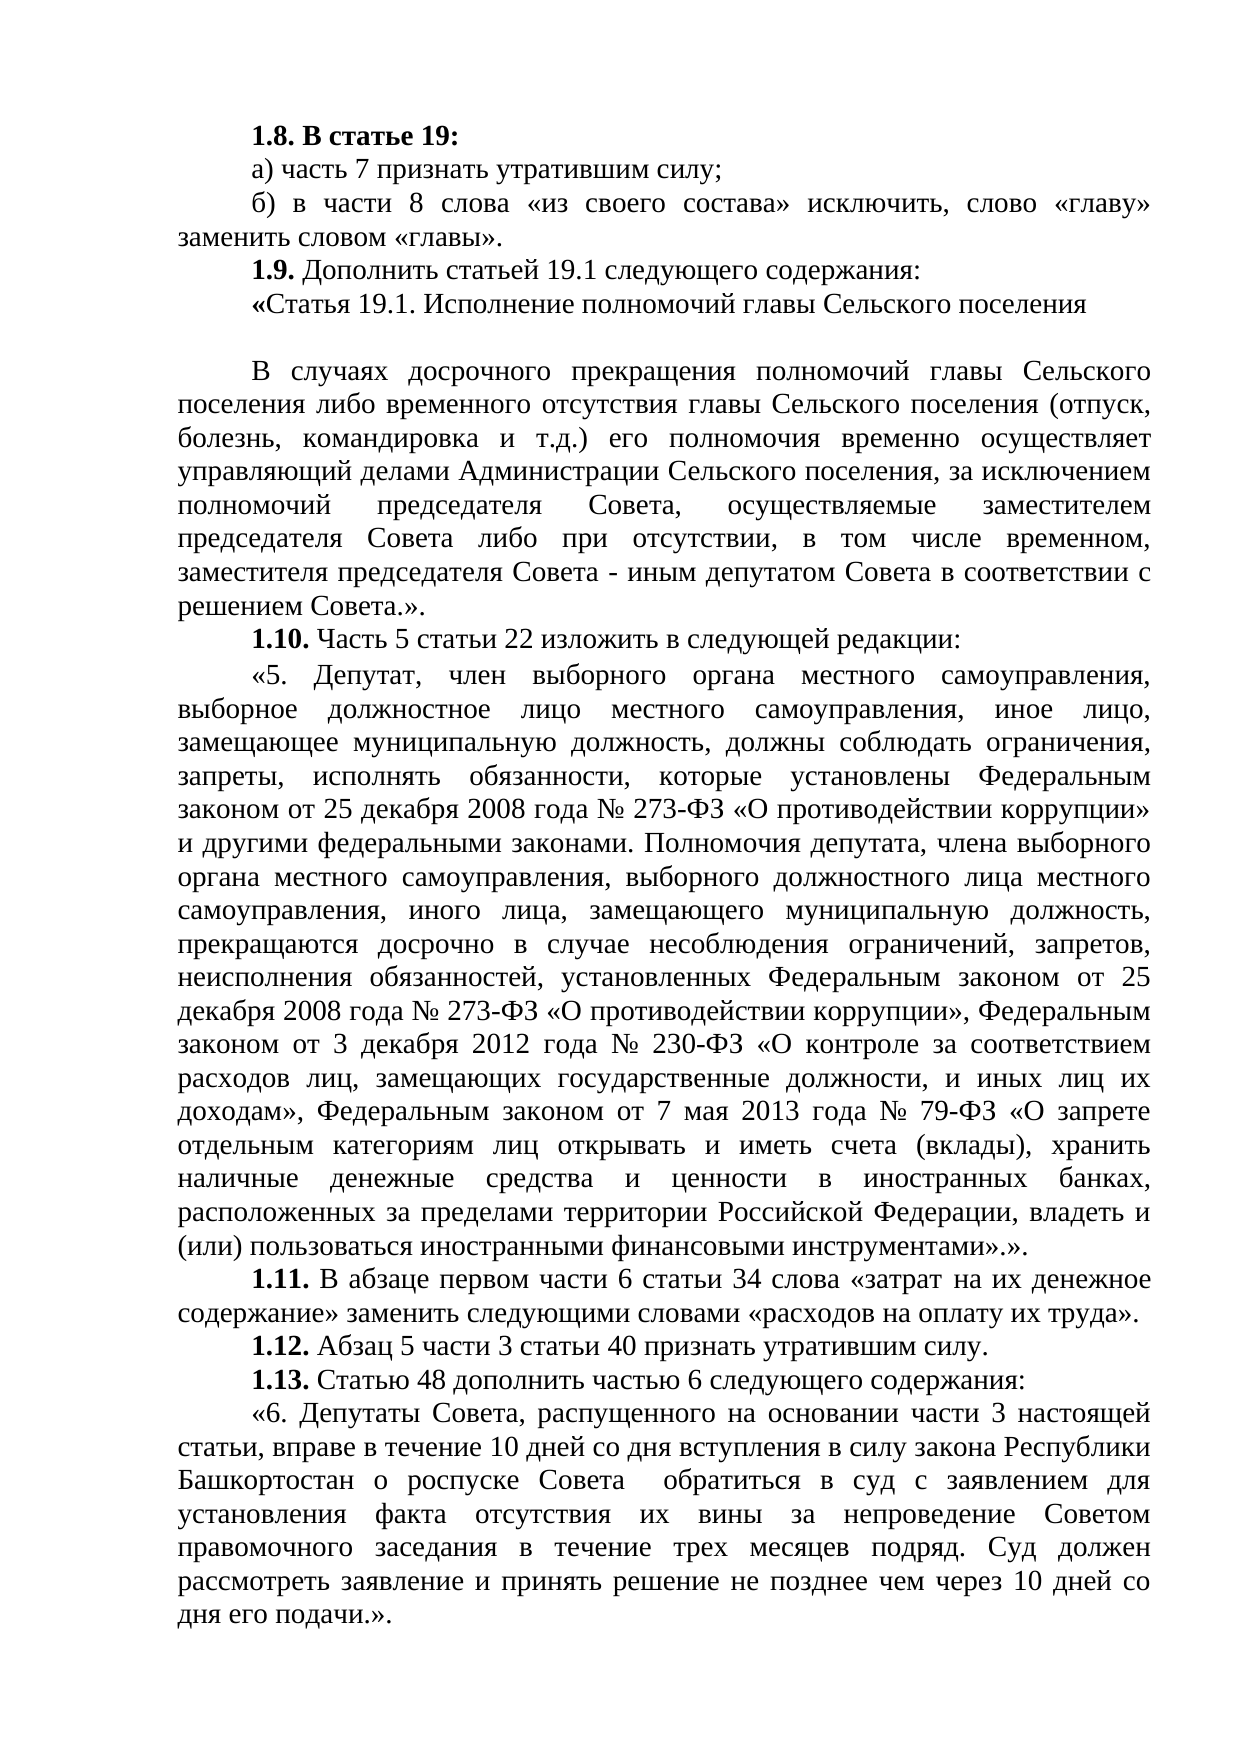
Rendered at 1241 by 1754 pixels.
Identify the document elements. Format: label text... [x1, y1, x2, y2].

text «6. Депутаты Совета, распущенного на основании части 3 настоящей статьи, вправе в течение 10 дней со дня вступления в силу закона Республики Башкортостан о роспуске Совета обратиться в суд с заявлением для установления факта отсутствия их вины за непроведение Советом правомочного заседания в течение трех месяцев подряд. Суд должен рассмотреть заявление и принять решение не позднее чем через 10 дней со дня его подачи.». [177, 1395, 1152, 1630]
text 1.9. Дополнить статьей 19.1 следующего содержания: [177, 252, 1152, 286]
text а) часть 7 признать утратившим силу; [177, 152, 1152, 185]
text 1.11. В абзаце первом части 6 статьи 34 слова «затрат на их денежное содержание» заменить следующими словами «расходов на оплату их труда». [177, 1261, 1152, 1328]
text 1.12. Абзац 5 части 3 статьи 40 признать утратившим силу. [177, 1328, 1152, 1362]
text В случаях досрочного прекращения полномочий главы Сельского поселения либо временного отсутствия главы Сельского поселения (отпуск, болезнь, командировка и т.д.) его полномочия временно осуществляет управляющий делами Администрации Сельского поселения, за исключением полномочий председателя Совета, осуществляемые заместителем председателя Совета либо при отсутствии, в том числе временном, заместителя председателя Совета - иным депутатом Совета в соответствии с решением Совета.». [177, 353, 1152, 621]
list 1.10. Часть 5 статьи 22 изложить в следующей редакции: [177, 621, 1152, 655]
text 1.8. В статье 19: [177, 118, 1152, 152]
text 1.13. Статью 48 дополнить частью 6 следующего содержания: [177, 1362, 1152, 1395]
text «Статья 19.1. Исполнение полномочий главы Сельского поселения [177, 286, 1152, 319]
text «5. Депутат, член выборного органа местного самоуправления, выборное должностное лицо местного самоуправления, иное лицо, замещающее муниципальную должность, должны соблюдать ограничения, запреты, исполнять обязанности, которые установлены Федеральным законом от 25 декабря 2008 года № 273-ФЗ «О противодействии коррупции» и другими федеральными законами. Полномочия депутата, члена выборного органа местного самоуправления, выборного должностного лица местного самоуправления, иного лица, замещающего муниципальную должность, прекращаются досрочно в случае несоблюдения ограничений, запретов, неисполнения обязанностей, установленных Федеральным законом от 25 декабря 2008 года № 273-ФЗ «О противодействии коррупции», Федеральным законом от 3 декабря 2012 года № 230-ФЗ «О контроле за соответствием расходов лиц, замещающих государственные должности, и иных лиц их доходам», Федеральным законом от 7 мая 2013 года № 79-ФЗ «О запрете отдельным категориям лиц открывать и иметь счета (вклады), хранить наличные денежные средства и ценности в иностранных банках, расположенных за пределами территории Российской Федерации, владеть и (или) пользоваться иностранными финансовыми инструментами».». [177, 657, 1152, 1261]
text б) в части 8 слова «из своего состава» исключить, слово «главу» заменить словом «главы». [177, 185, 1152, 252]
